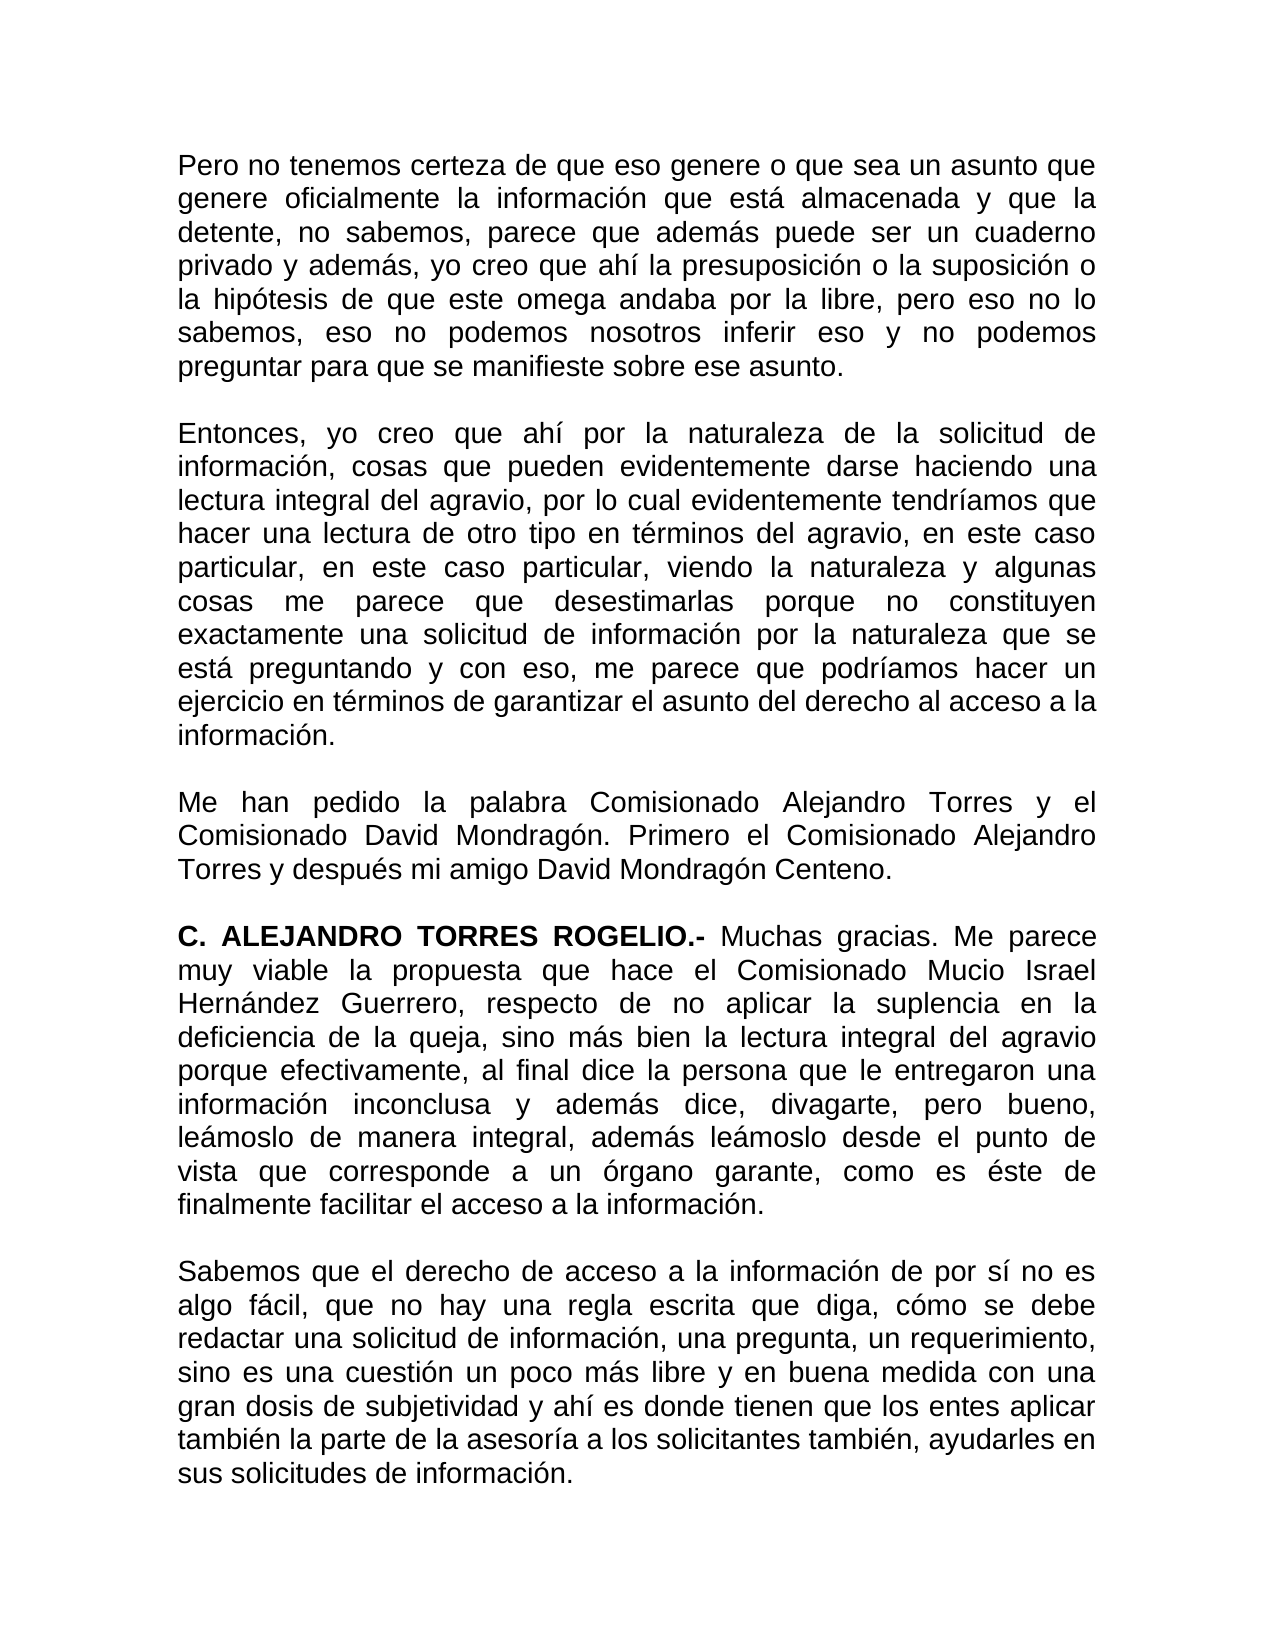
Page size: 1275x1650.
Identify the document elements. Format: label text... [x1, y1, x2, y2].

text Me han pedido la palabra Comisionado Alejandro Torres y el Comisionado David Mondragón. Primero el Comisionado Alejandro Torres y después mi amigo David Mondragón Centeno. [177, 785, 1098, 886]
text Sabemos que el derecho de acceso a la información de por sí no es algo fácil, que no hay una regla escrita que diga, cómo se debe redactar una solicitud de información, una pregunta, un requerimiento, sino es una cuestión un poco más libre y en buena medida con una gran dosis de subjetividad y ahí es donde tienen que los entes aplicar también la parte de la asesoría a los solicitantes también, ayudarles en sus solicitudes de información. [177, 1254, 1098, 1489]
text Entonces, yo creo que ahí por la naturaleza de la solicitud de información, cosas que pueden evidentemente darse haciendo una lectura integral del agravio, por lo cual evidentemente tendríamos que hacer una lectura de otro tipo en términos del agravio, en este caso particular, en este caso particular, viendo la naturaleza y algunas cosas me parece que desestimarlas porque no constituyen exactamente una solicitud de información por la naturaleza que se está preguntando y con eso, me parece que podríamos hacer un ejercicio en términos de garantizar el asunto del derecho al acceso a la información. [177, 416, 1098, 751]
text Pero no tenemos certeza de que eso genere o que sea un asunto que genere oficialmente la información que está almacenada y que la detente, no sabemos, parece que además puede ser un cuaderno privado y además, yo creo que ahí la presuposición o la suposición o la hipótesis de que este omega andaba por la libre, pero eso no lo sabemos, eso no podemos nosotros inferir eso y no podemos preguntar para que se manifieste sobre ese asunto. [177, 148, 1098, 382]
text C. ALEJANDRO TORRES ROGELIO.- Muchas gracias. Me parece muy viable la propuesta que hace el Comisionado Mucio Israel Hernández Guerrero, respecto de no aplicar la suplencia en la deficiencia de la queja, sino más bien la lectura integral del agravio porque efectivamente, al final dice la persona que le entregaron una información inconclusa y además dice, divagarte, pero bueno, leámoslo de manera integral, además leámoslo desde el punto de vista que corresponde a un órgano garante, como es éste de finalmente facilitar el acceso a la información. [177, 919, 1098, 1221]
